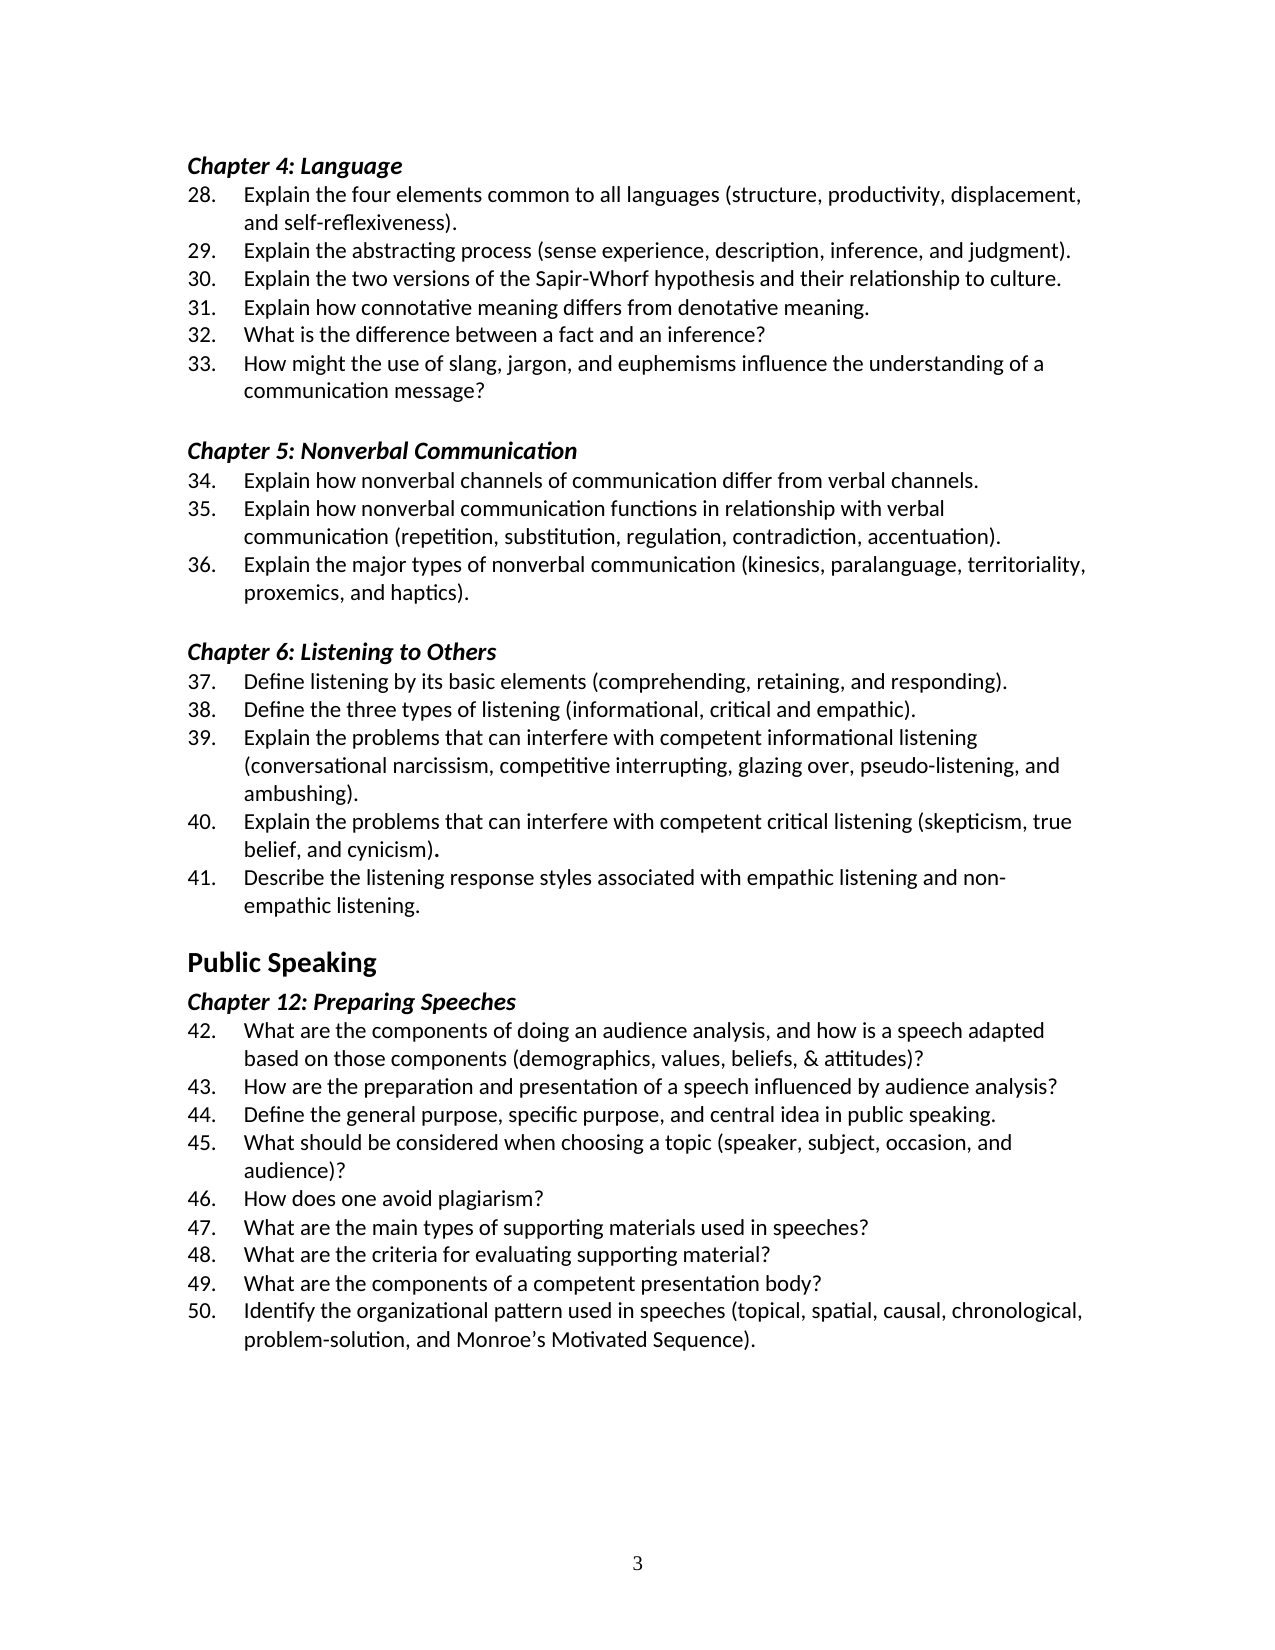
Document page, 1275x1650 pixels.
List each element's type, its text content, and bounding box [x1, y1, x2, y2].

list Define the general purpose, specific purpose, and central idea in public speaking. [187, 1101, 1087, 1128]
list How are the preparation and presentation of a speech influenced by audience analysis? [187, 1072, 1087, 1101]
list Explain the abstracting process (sense experience, description, inference, and judgment). [187, 237, 1087, 264]
list Explain the problems that can interfere with competent critical listening (skepticism, true belief, and cynicism). [187, 807, 1087, 863]
list Define listening by its basic elements (comprehending, retaining, and responding). [187, 667, 1087, 695]
list What should be considered when choosing a topic (speaker, subject, occasion, and audience)? [187, 1128, 1087, 1184]
list Explain the problems that can interfere with competent informational listening (conversational narcissism, competitive interrupting, glazing over, pseudo-listening, and ambushing). [187, 723, 1087, 807]
list Explain the four elements common to all languages (structure, productivity, displacement, and self-reflexiveness). [187, 181, 1087, 237]
list Explain how connotative meaning differs from denotative meaning. [187, 293, 1087, 321]
list Explain how nonverbal channels of communication differ from verbal channels. [187, 466, 1087, 494]
list How does one avoid plagiarism? [187, 1184, 1087, 1213]
list Define the three types of listening (informational, critical and empathic). [187, 695, 1087, 723]
list Explain the major types of nonverbal communication (kinesics, paralanguage, territoriality, proxemics, and haptics). [187, 550, 1087, 606]
subtitle Chapter 4: Language [187, 150, 1087, 181]
subtitle Chapter 6: Listening to Others [187, 636, 1087, 667]
list What are the criteria for evaluating supporting material? [187, 1241, 1087, 1269]
subtitle Chapter 5: Nonverbal Communication [187, 435, 1087, 466]
list Explain the two versions of the Sapir-Whorf hypothesis and their relationship to culture. [187, 264, 1087, 293]
list What are the components of doing an audience analysis, and how is a speech adapted based on those components (demographics, values, beliefs, & attitudes)? [187, 1016, 1087, 1072]
list Identify the organizational pattern used in speeches (topical, spatial, causal, chronological, problem-solution, and Monroe’s Motivated Sequence). [187, 1297, 1087, 1353]
list Describe the listening response styles associated with empathic listening and non-empathic listening. [187, 863, 1087, 919]
list How might the use of slang, jargon, and euphemisms influence the understanding of a communication message? [187, 349, 1087, 405]
list What are the components of a competent presentation body? [187, 1269, 1087, 1297]
list What is the difference between a fact and an inference? [187, 321, 1087, 349]
list Explain how nonverbal communication functions in relationship with verbal communication (repetition, substitution, regulation, contradiction, accentuation). [187, 494, 1087, 550]
subtitle Chapter 12: Preparing Speeches [187, 986, 1087, 1016]
subtitle Public Speaking [187, 944, 1087, 980]
list What are the main types of supporting materials used in speeches? [187, 1213, 1087, 1241]
